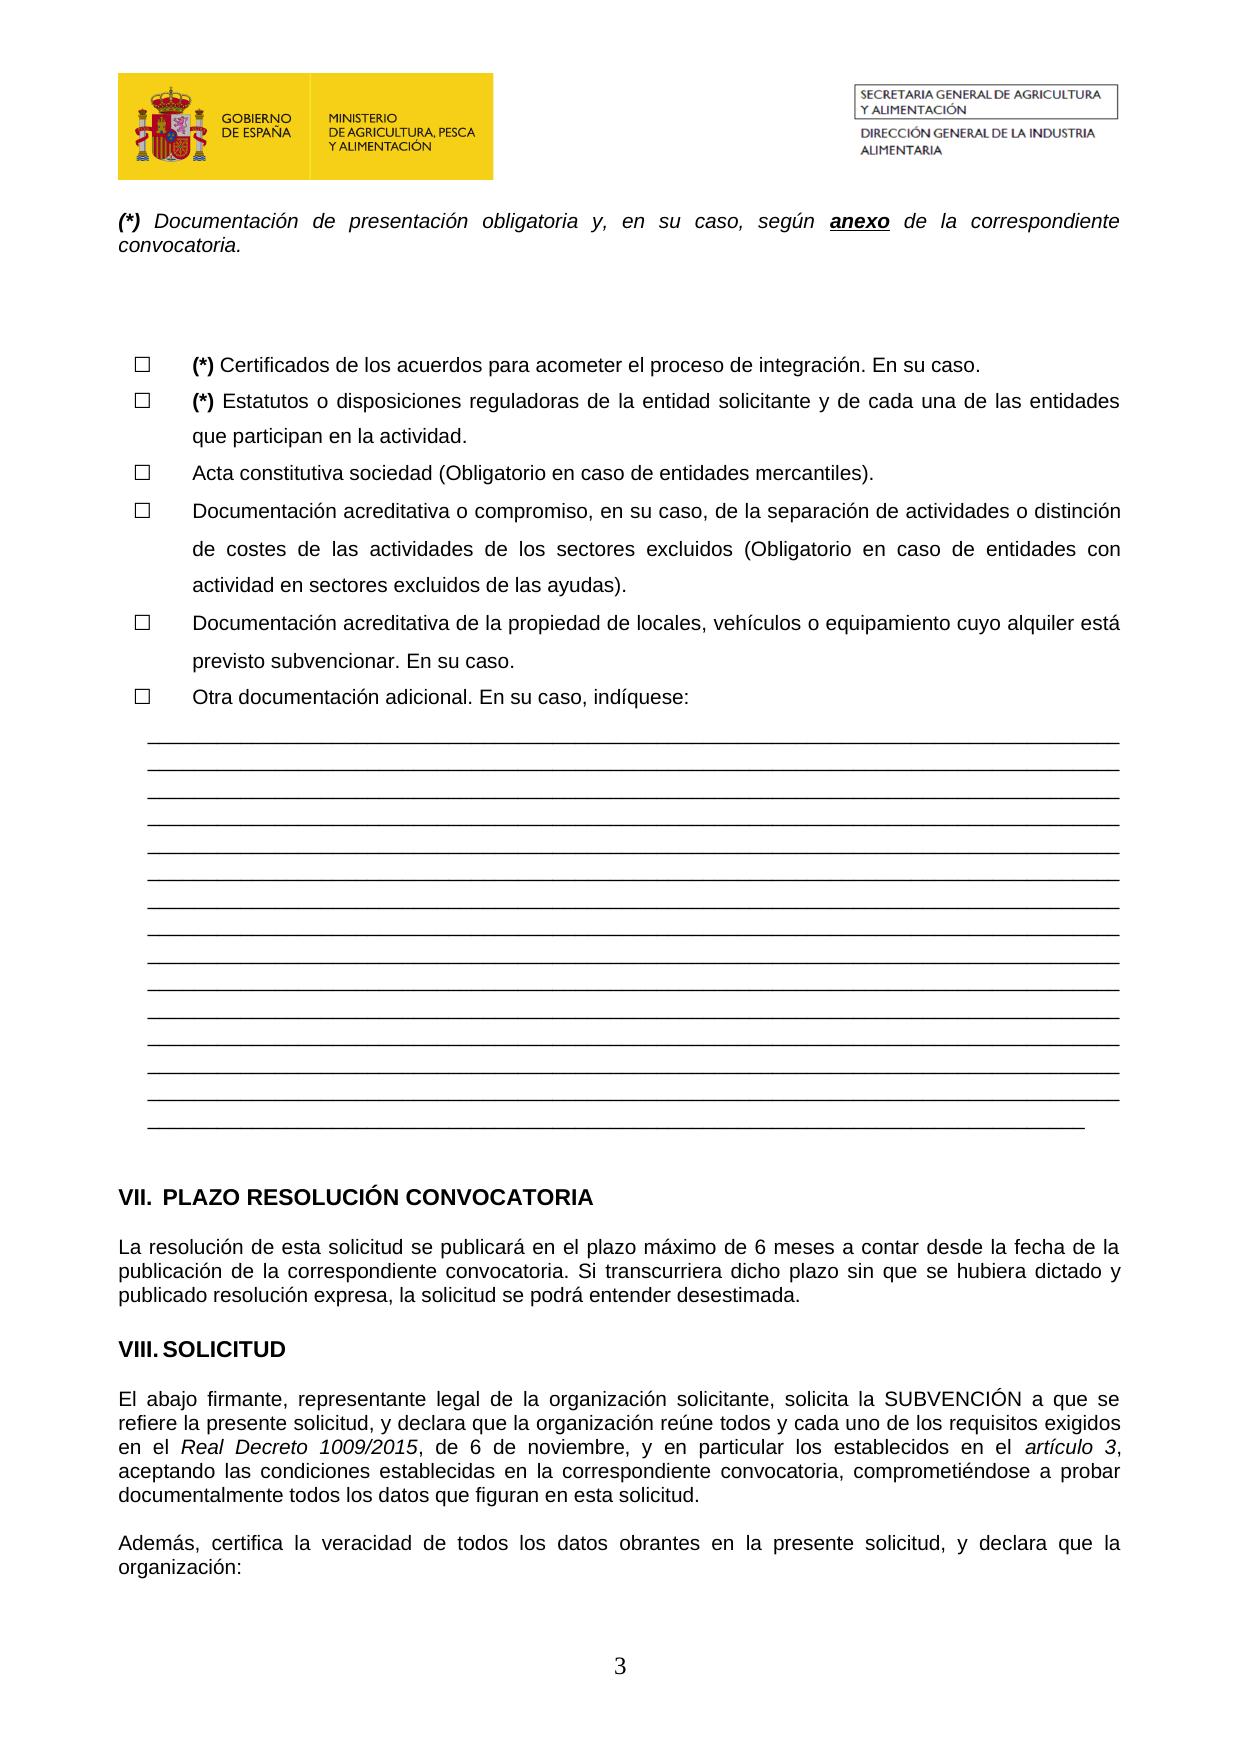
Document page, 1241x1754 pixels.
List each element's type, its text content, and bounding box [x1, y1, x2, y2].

text (*) Documentación de presentación obligatoria y, en su caso, según anexo de la correspondiente convocatoria. [118, 209, 1122, 257]
text _________________________________________________________________________________ [148, 1106, 1122, 1130]
text ____________________________________________________________________________________ [148, 941, 1122, 965]
text ____________________________________________________________________________________ [148, 831, 1122, 855]
text (*) Certificados de los acuerdos para acometer el proceso de integración. En su caso. [133, 352, 1122, 376]
text ____________________________________________________________________________________ [148, 858, 1122, 882]
picture [845, 68, 1135, 162]
text ____________________________________________________________________________________ [148, 721, 1122, 745]
text ____________________________________________________________________________________ [148, 886, 1122, 910]
text Documentación acreditativa de la propiedad de locales, vehículos o equipamiento cuyo alquiler está previsto subvencionar. En su caso. [133, 608, 1122, 673]
text ____________________________________________________________________________________ [148, 913, 1122, 937]
text Además, certifica la veracidad de todos los datos obrantes en la presente solicitud, y declara que la organización: [118, 1531, 1122, 1579]
text ____________________________________________________________________________________ [148, 968, 1122, 992]
text El abajo firmante, representante legal de la organización solicitante, solicita la SUBVENCIÓN a que se refiere la presente solicitud, y declara que la organización reúne todos y cada uno de los requisitos exigidos en el Real Decreto 1009/2015, de 6 de noviembre, y en particular los establecidos en el artículo 3, aceptando las condiciones establecidas en la correspondiente convocatoria, comprometiéndose a probar documentalmente todos los datos que figuran en esta solicitud. [118, 1387, 1122, 1507]
text ____________________________________________________________________________________ [148, 1051, 1122, 1075]
text Acta constitutiva sociedad (Obligatorio en caso de entidades mercantiles). [133, 460, 1122, 484]
text Documentación acreditativa o compromiso, en su caso, de la separación de actividades o distinción de costes de las actividades de los sectores excluidos (Obligatorio en caso de entidades con actividad en sectores excluidos de las ayudas). [133, 496, 1122, 597]
list SOLICITUD [118, 1336, 1122, 1362]
text ____________________________________________________________________________________ [148, 776, 1122, 800]
text (*) Estatutos o disposiciones reguladoras de la entidad solicitante y de cada una de las entidades que participan en la actividad. [133, 388, 1122, 448]
text ____________________________________________________________________________________ [148, 1078, 1122, 1102]
list PLAZO RESOLUCIÓN CONVOCATORIA [118, 1184, 1122, 1210]
text ____________________________________________________________________________________ [148, 1023, 1122, 1047]
text ____________________________________________________________________________________ [148, 748, 1122, 772]
text Otra documentación adicional. En su caso, indíquese: [133, 685, 1122, 709]
picture [118, 73, 494, 180]
text ____________________________________________________________________________________ [148, 803, 1122, 827]
text La resolución de esta solicitud se publicará en el plazo máximo de 6 meses a contar desde la fecha de la publicación de la correspondiente convocatoria. Si transcurriera dicho plazo sin que se hubiera dictado y publicado resolución expresa, la solicitud se podrá entender desestimada. [118, 1235, 1122, 1307]
text ____________________________________________________________________________________ [148, 996, 1122, 1020]
